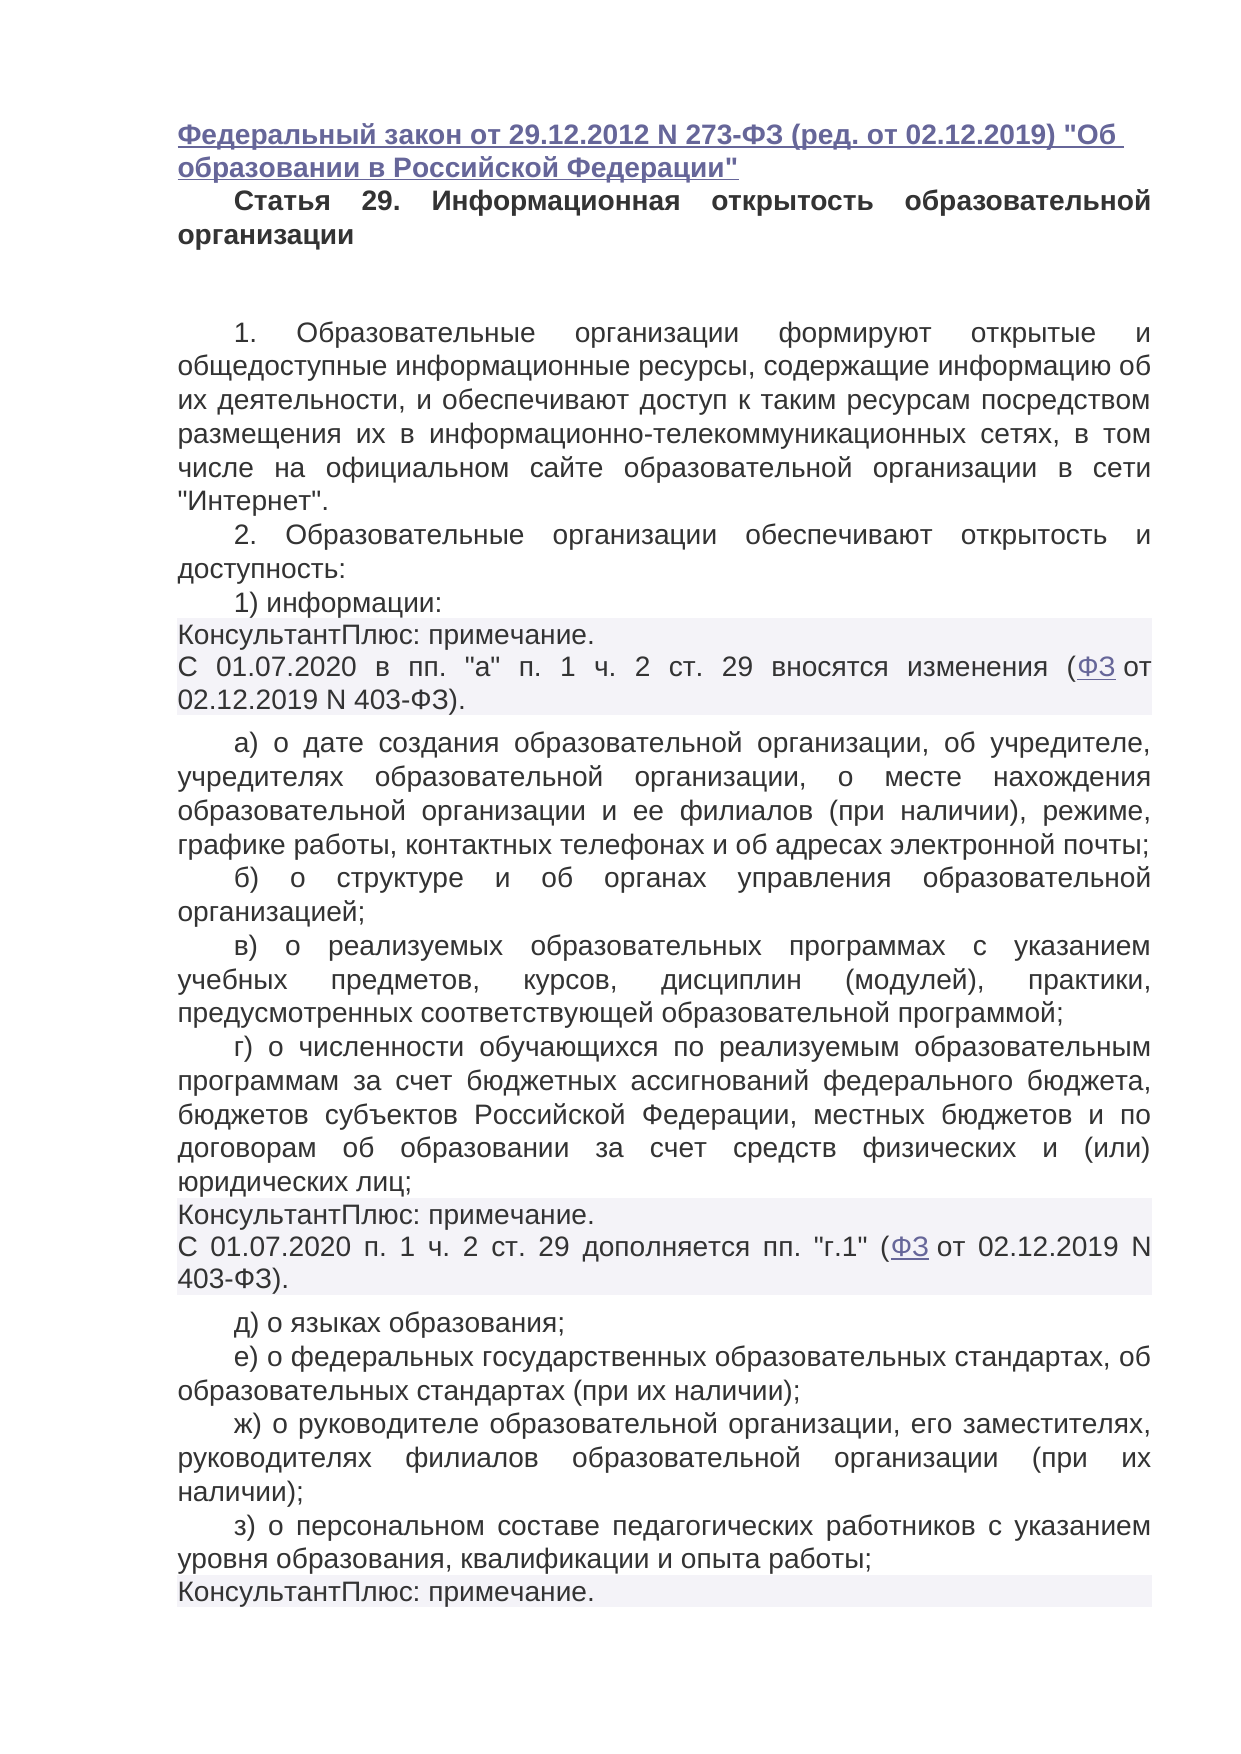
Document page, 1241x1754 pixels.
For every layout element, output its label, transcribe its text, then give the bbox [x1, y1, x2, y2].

text КонсультантПлюс: примечание. [177, 1198, 1152, 1230]
text б) о структуре и об органах управления образовательной организацией; [177, 860, 1152, 928]
text 2. Образовательные организации обеспечивают открытость и доступность: [177, 517, 1152, 584]
text Федеральный закон от 29.12.2012 N 273-ФЗ (ред. от 02.12.2019) "Об образовании в Российской Федерации" [177, 118, 1152, 183]
text е) о федеральных государственных образовательных стандартах, об образовательных стандартах (при их наличии); [177, 1338, 1152, 1406]
text КонсультантПлюс: примечание. [177, 1575, 1152, 1607]
text 1. Образовательные организации формируют открытые и общедоступные информационные ресурсы, содержащие информацию об их деятельности, и обеспечивают доступ к таким ресурсам посредством размещения их в информационно-телекоммуникационных сетях, в том числе на официальном сайте образовательной организации в сети "Интернет". [177, 314, 1152, 517]
text 1) информации: [177, 584, 1152, 618]
text ж) о руководителе образовательной организации, его заместителях, руководителях филиалов образовательной организации (при их наличии); [177, 1406, 1152, 1507]
text КонсультантПлюс: примечание. [177, 618, 1152, 650]
text а) о дате создания образовательной организации, об учредителе, учредителях образовательной организации, о месте нахождения образовательной организации и ее филиалов (при наличии), режиме, графике работы, контактных телефонах и об адресах электронной почты; [177, 725, 1152, 860]
text з) о персональном составе педагогических работников с указанием уровня образования, квалификации и опыта работы; [177, 1507, 1152, 1575]
text С 01.07.2020 п. 1 ч. 2 ст. 29 дополняется пп. "г.1" (ФЗ от 02.12.2019 N 403-ФЗ). [177, 1230, 1152, 1295]
text г) о численности обучающихся по реализуемым образовательным программам за счет бюджетных ассигнований федерального бюджета, бюджетов субъектов Российской Федерации, местных бюджетов и по договорам об образовании за счет средств физических и (или) юридических лиц; [177, 1029, 1152, 1198]
text Статья 29. Информационная открытость образовательной организации [177, 183, 1152, 250]
text в) о реализуемых образовательных программах с указанием учебных предметов, курсов, дисциплин (модулей), практики, предусмотренных соответствующей образовательной программой; [177, 928, 1152, 1029]
text С 01.07.2020 в пп. "а" п. 1 ч. 2 ст. 29 вносятся изменения (ФЗ от 02.12.2019 N 403-ФЗ). [177, 650, 1152, 715]
text д) о языках образования; [177, 1305, 1152, 1338]
